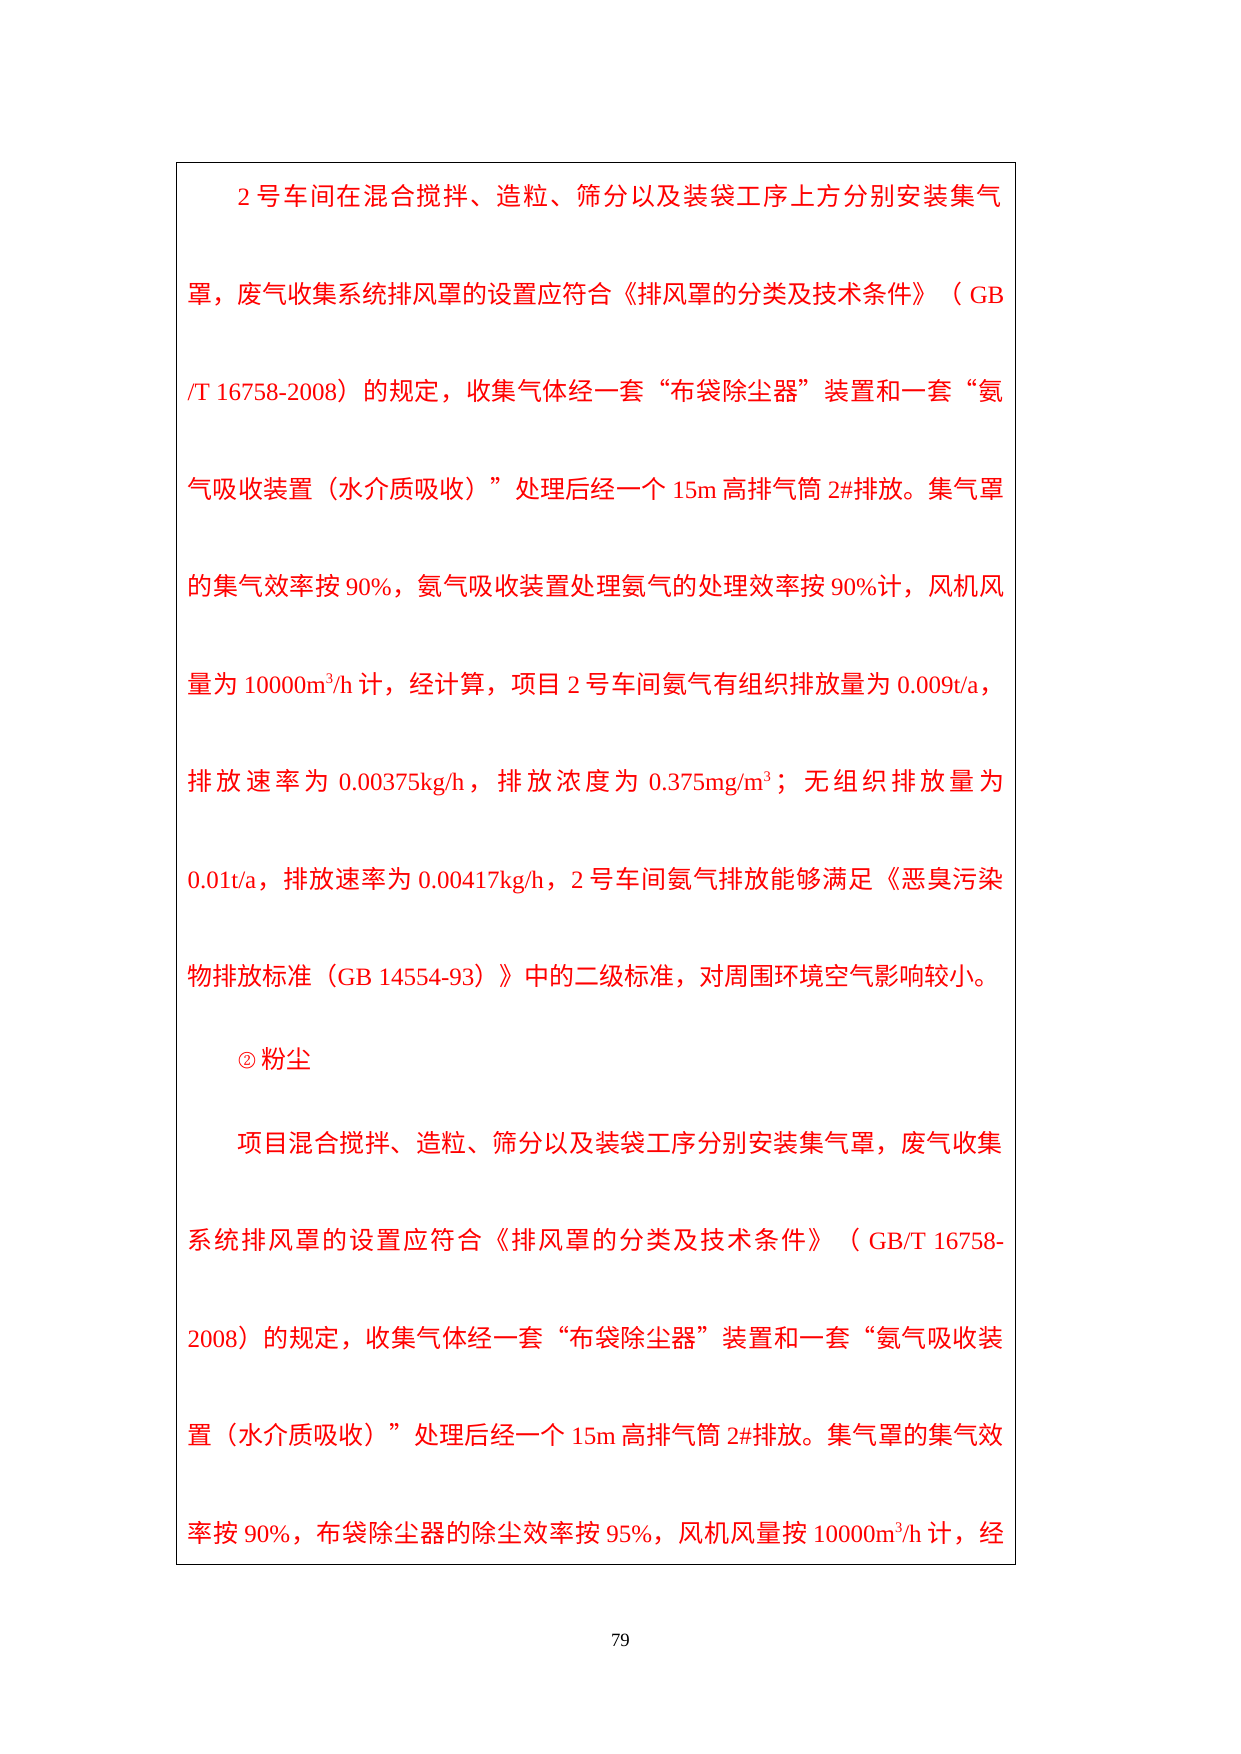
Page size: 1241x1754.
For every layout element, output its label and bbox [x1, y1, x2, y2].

table_header [177, 163, 1015, 1564]
